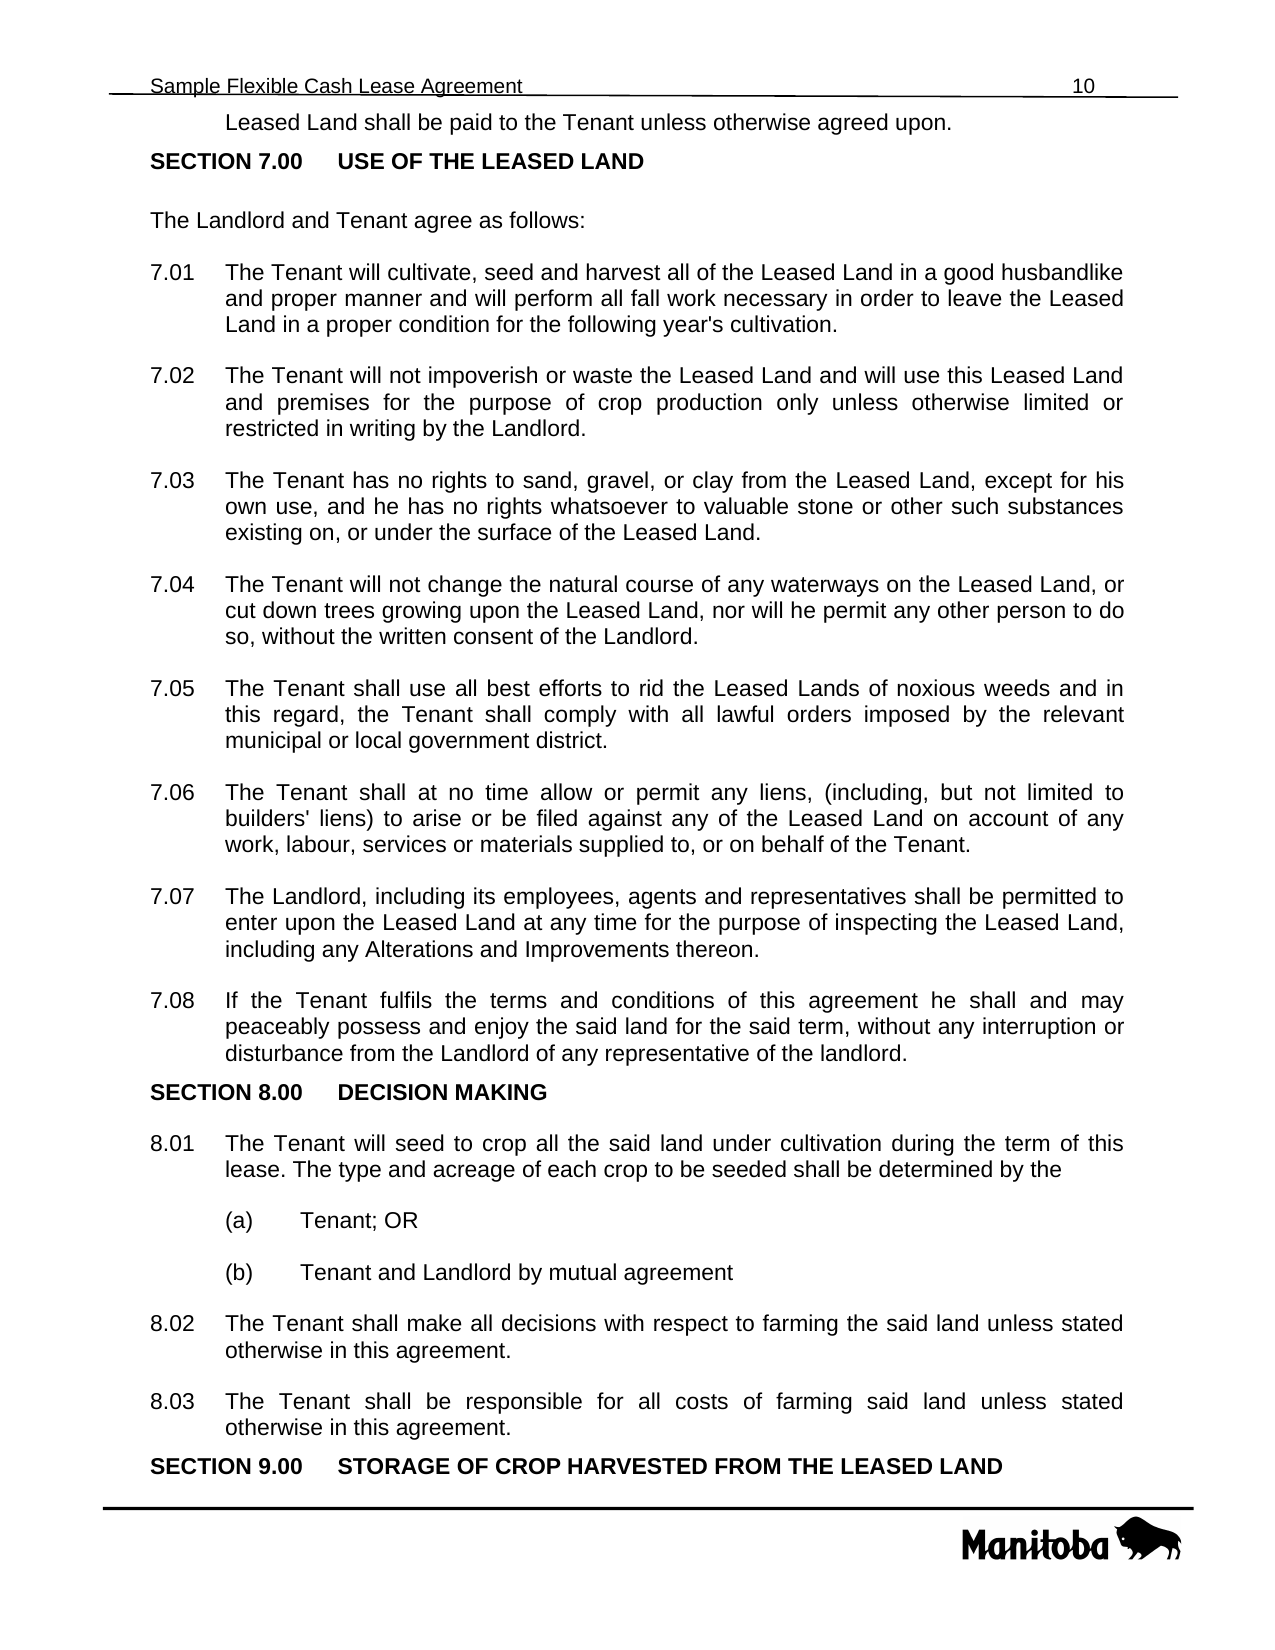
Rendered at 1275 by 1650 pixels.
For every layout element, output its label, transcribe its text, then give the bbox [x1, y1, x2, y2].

subtitle The Landlord, including its employees, agents and representatives shall be permitted to enter upon the Leased Land at any time for the purpose of inspecting the Leased Land, including any Alterations and Improvements thereon. [150, 883, 1125, 962]
subtitle DECISION MAKING [150, 1078, 1125, 1105]
subtitle If the Tenant fulfils the terms and conditions of this agreement he shall and may peaceably possess and enjoy the said land for the said term, without any interruption or disturbance from the Landlord of any representative of the landlord. [150, 987, 1125, 1066]
subtitle The Tenant will not change the natural course of any waterways on the Leased Land, or cut down trees growing upon the Leased Land, nor will he permit any other person to do so, without the written consent of the Landlord. [150, 571, 1125, 650]
subtitle The Tenant shall make all decisions with respect to farming the said land unless stated otherwise in this agreement. [150, 1310, 1125, 1363]
subtitle Tenant and Landlord by mutual agreement [225, 1259, 1125, 1285]
subtitle The Tenant will cultivate, seed and harvest all of the Leased Land in a good husbandlike and proper manner and will perform all fall work necessary in order to leave the Leased Land in a proper condition for the following year's cultivation. [150, 258, 1125, 337]
subtitle The Tenant shall at no time allow or permit any liens, (including, but not limited to builders' liens) to arise or be filed against any of the Leased Land on account of any work, labour, services or materials supplied to, or on behalf of the Tenant. [150, 779, 1125, 858]
subtitle The Tenant will seed to crop all the said land under cultivation during the term of this lease. The type and acreage of each crop to be seeded shall be determined by the [150, 1130, 1125, 1182]
subtitle The Tenant shall be responsible for all costs of farming said land unless stated otherwise in this agreement. [150, 1388, 1125, 1441]
subtitle The Tenant shall use all best efforts to rid the Leased Lands of noxious weeds and in this regard, the Tenant shall comply with all lawful orders imposed by the relevant municipal or local government district. [150, 675, 1125, 754]
subtitle Tenant; OR [225, 1207, 1125, 1234]
subtitle The Tenant has no rights to sand, gravel, or clay from the Leased Land, except for his own use, and he has no rights whatsoever to valuable stone or other such substances existing on, or under the surface of the Leased Land. [150, 467, 1125, 546]
subtitle The Tenant will not impoverish or waste the Leased Land and will use this Leased Land and premises for the purpose of crop production only unless otherwise limited or restricted in writing by the Landlord. [150, 362, 1125, 442]
subtitle USE OF THE LEASED LAND [150, 148, 1125, 174]
subtitle STORAGE OF CROP HARVESTED FROM THE LEASED LAND [150, 1453, 1125, 1479]
text The Landlord and Tenant agree as follows: [150, 207, 1125, 233]
picture [962, 1516, 1182, 1560]
